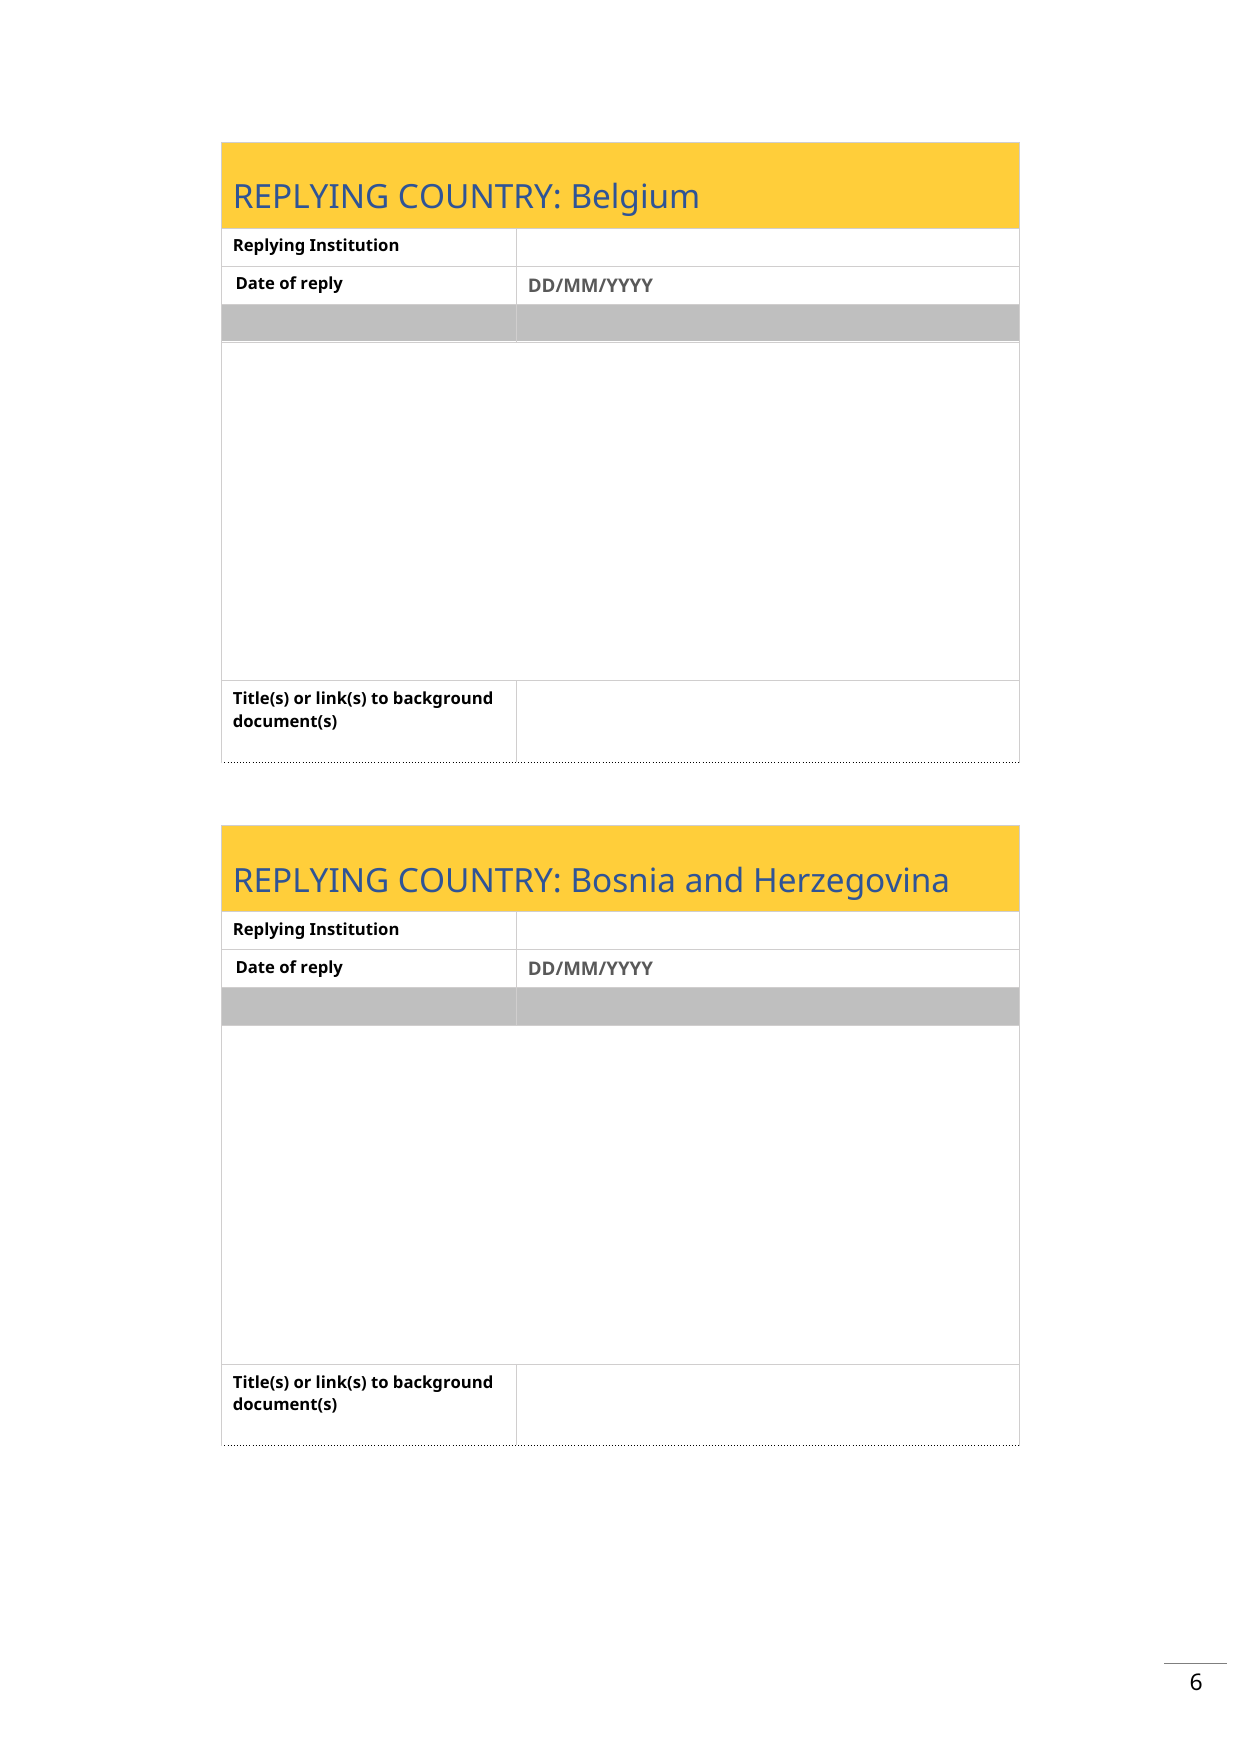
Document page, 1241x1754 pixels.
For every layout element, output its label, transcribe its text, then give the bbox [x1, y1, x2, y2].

table_cell Title(s) or link(s) to background document(s) [222, 681, 516, 762]
table_cell [517, 681, 1019, 762]
table_cell DD/MM/YYYY [517, 950, 1019, 987]
table_cell [222, 343, 1019, 680]
table_cell [517, 305, 1019, 341]
table_cell [517, 988, 1019, 1025]
table_cell DD/MM/YYYY [517, 267, 1019, 303]
table_cell [517, 912, 1019, 949]
table_cell [517, 1365, 1019, 1445]
table_cell Replying Institution [222, 912, 516, 949]
table_cell [517, 229, 1019, 266]
table_header REPLYING COUNTRY: Bosnia and Herzegovina [222, 826, 1019, 911]
table_cell [222, 988, 516, 1025]
table_cell Date of reply [222, 950, 516, 987]
table_cell [222, 305, 516, 341]
table_cell [222, 1026, 1019, 1364]
table_cell Title(s) or link(s) to background document(s) [222, 1365, 516, 1445]
table_cell Replying Institution [222, 229, 516, 266]
table_header REPLYING COUNTRY: Belgium [222, 143, 1019, 228]
table_cell Date of reply [222, 267, 516, 303]
